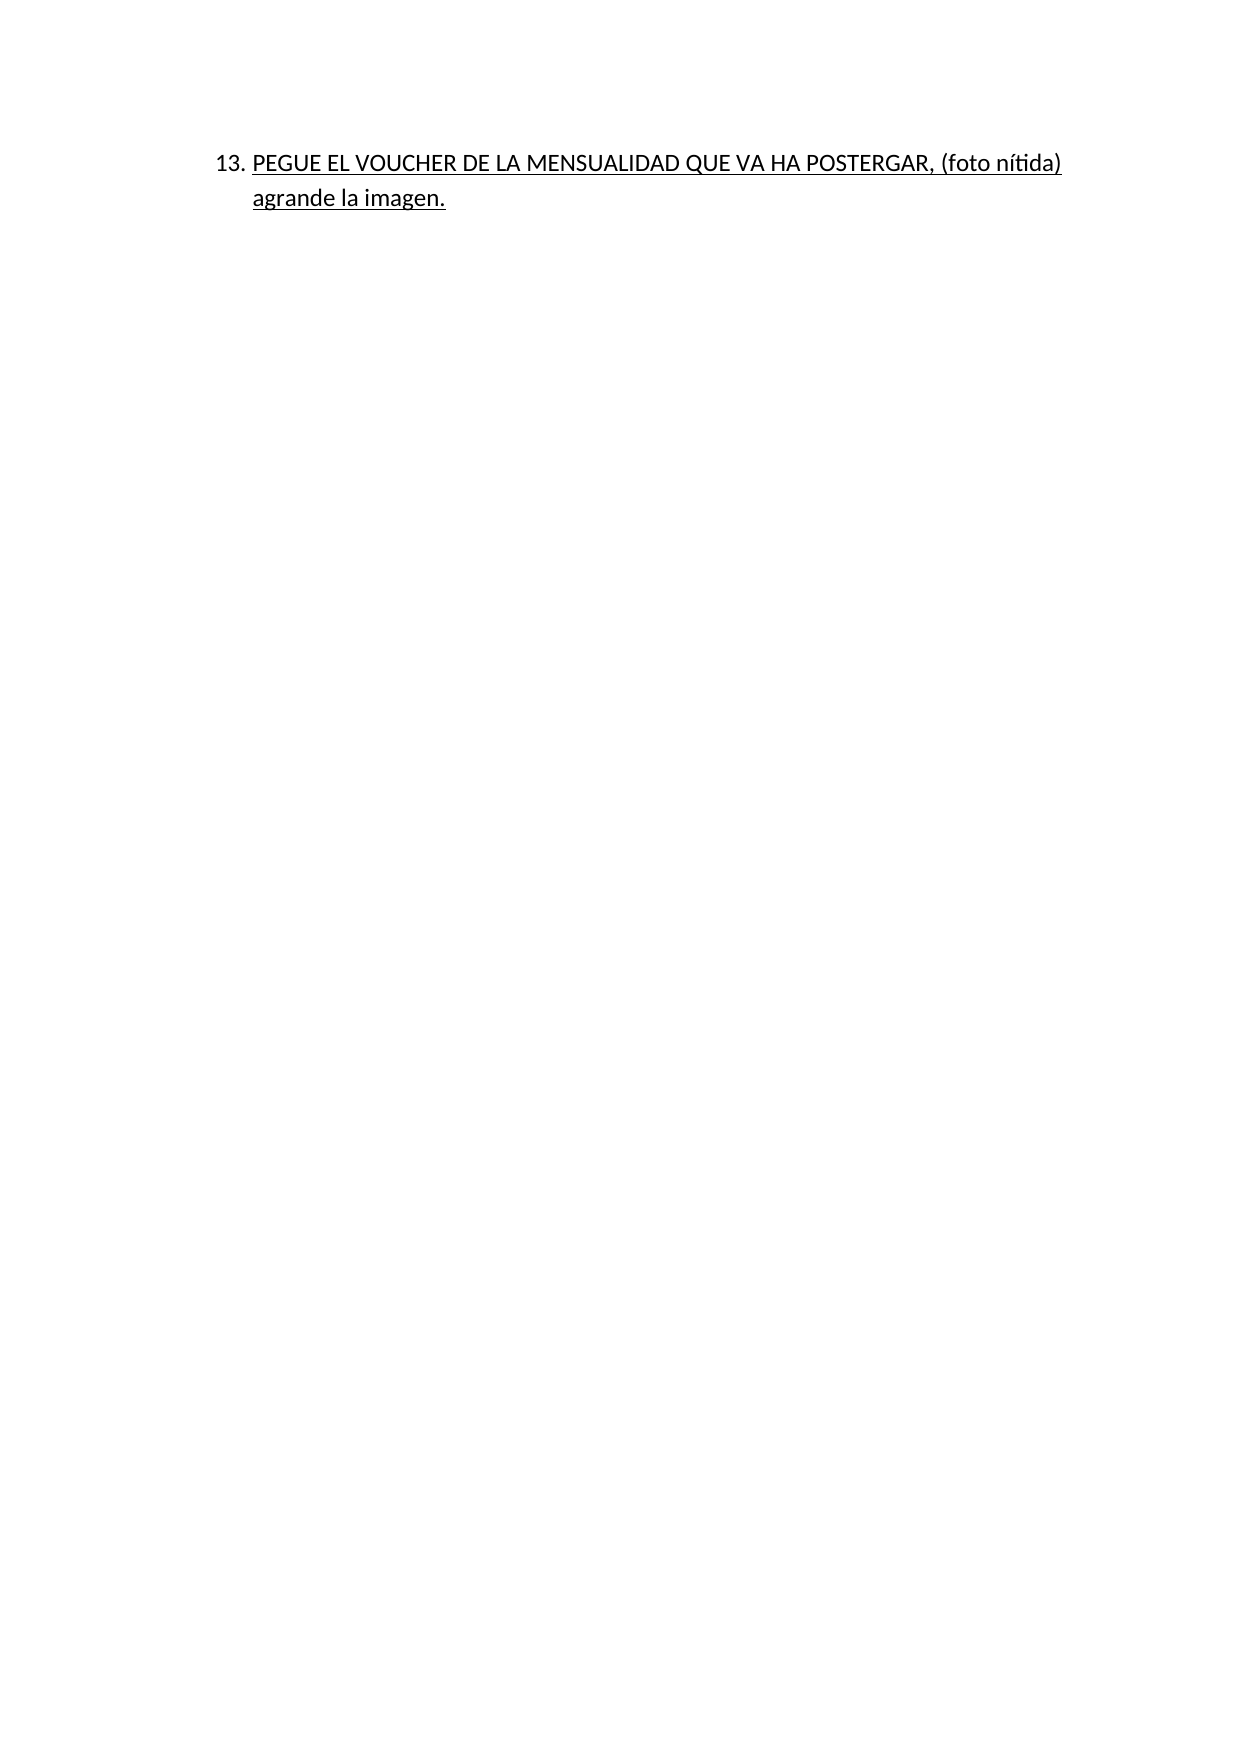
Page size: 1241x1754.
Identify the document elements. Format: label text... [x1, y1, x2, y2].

list PEGUE EL VOUCHER DE LA MENSUALIDAD QUE VA HA POSTERGAR, (foto nítida) agrande la imagen. [215, 148, 1063, 213]
